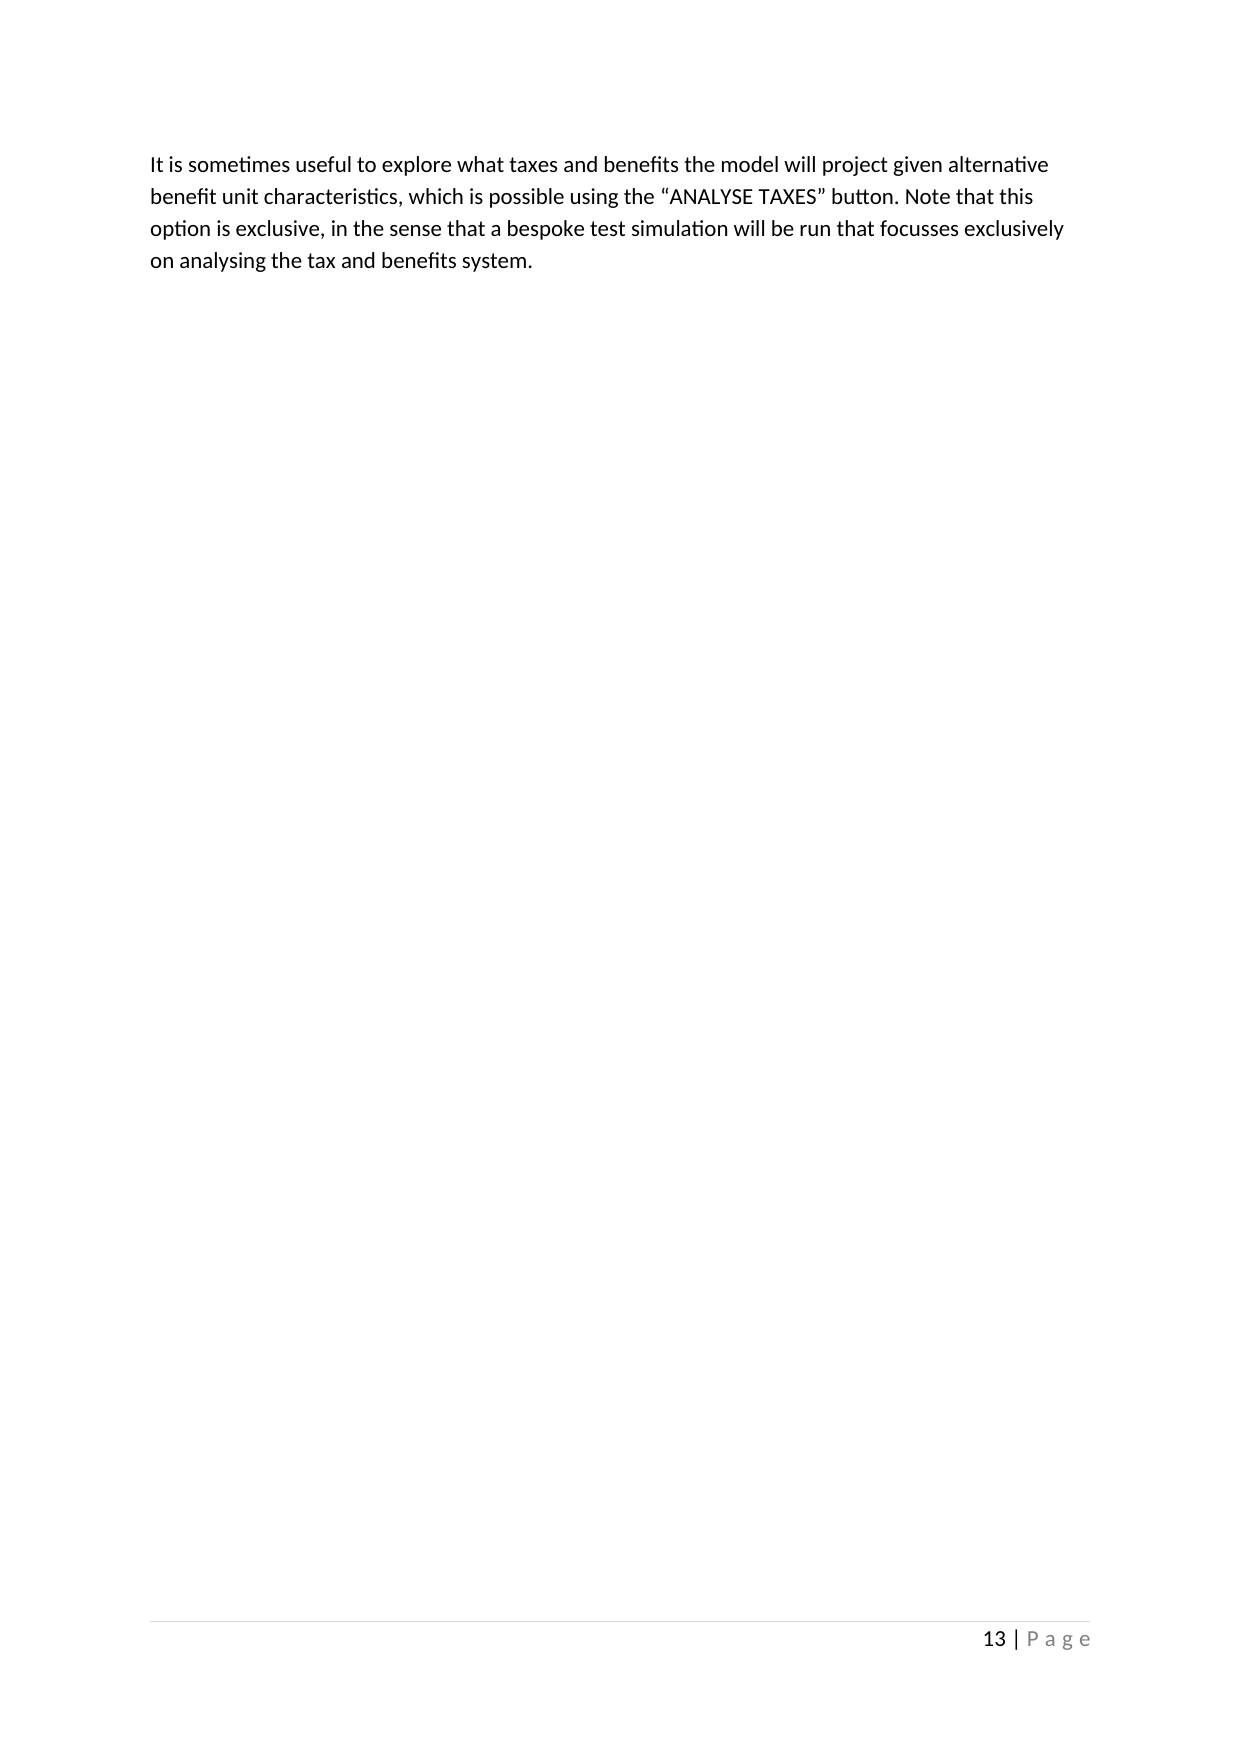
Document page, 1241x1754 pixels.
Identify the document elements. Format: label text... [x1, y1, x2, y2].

text It is sometimes useful to explore what taxes and benefits the model will project given alternative benefit unit characteristics, which is possible using the “ANALYSE TAXES” button. Note that this option is exclusive, in the sense that a bespoke test simulation will be run that focusses exclusively on analysing the tax and benefits system. [150, 150, 1090, 274]
